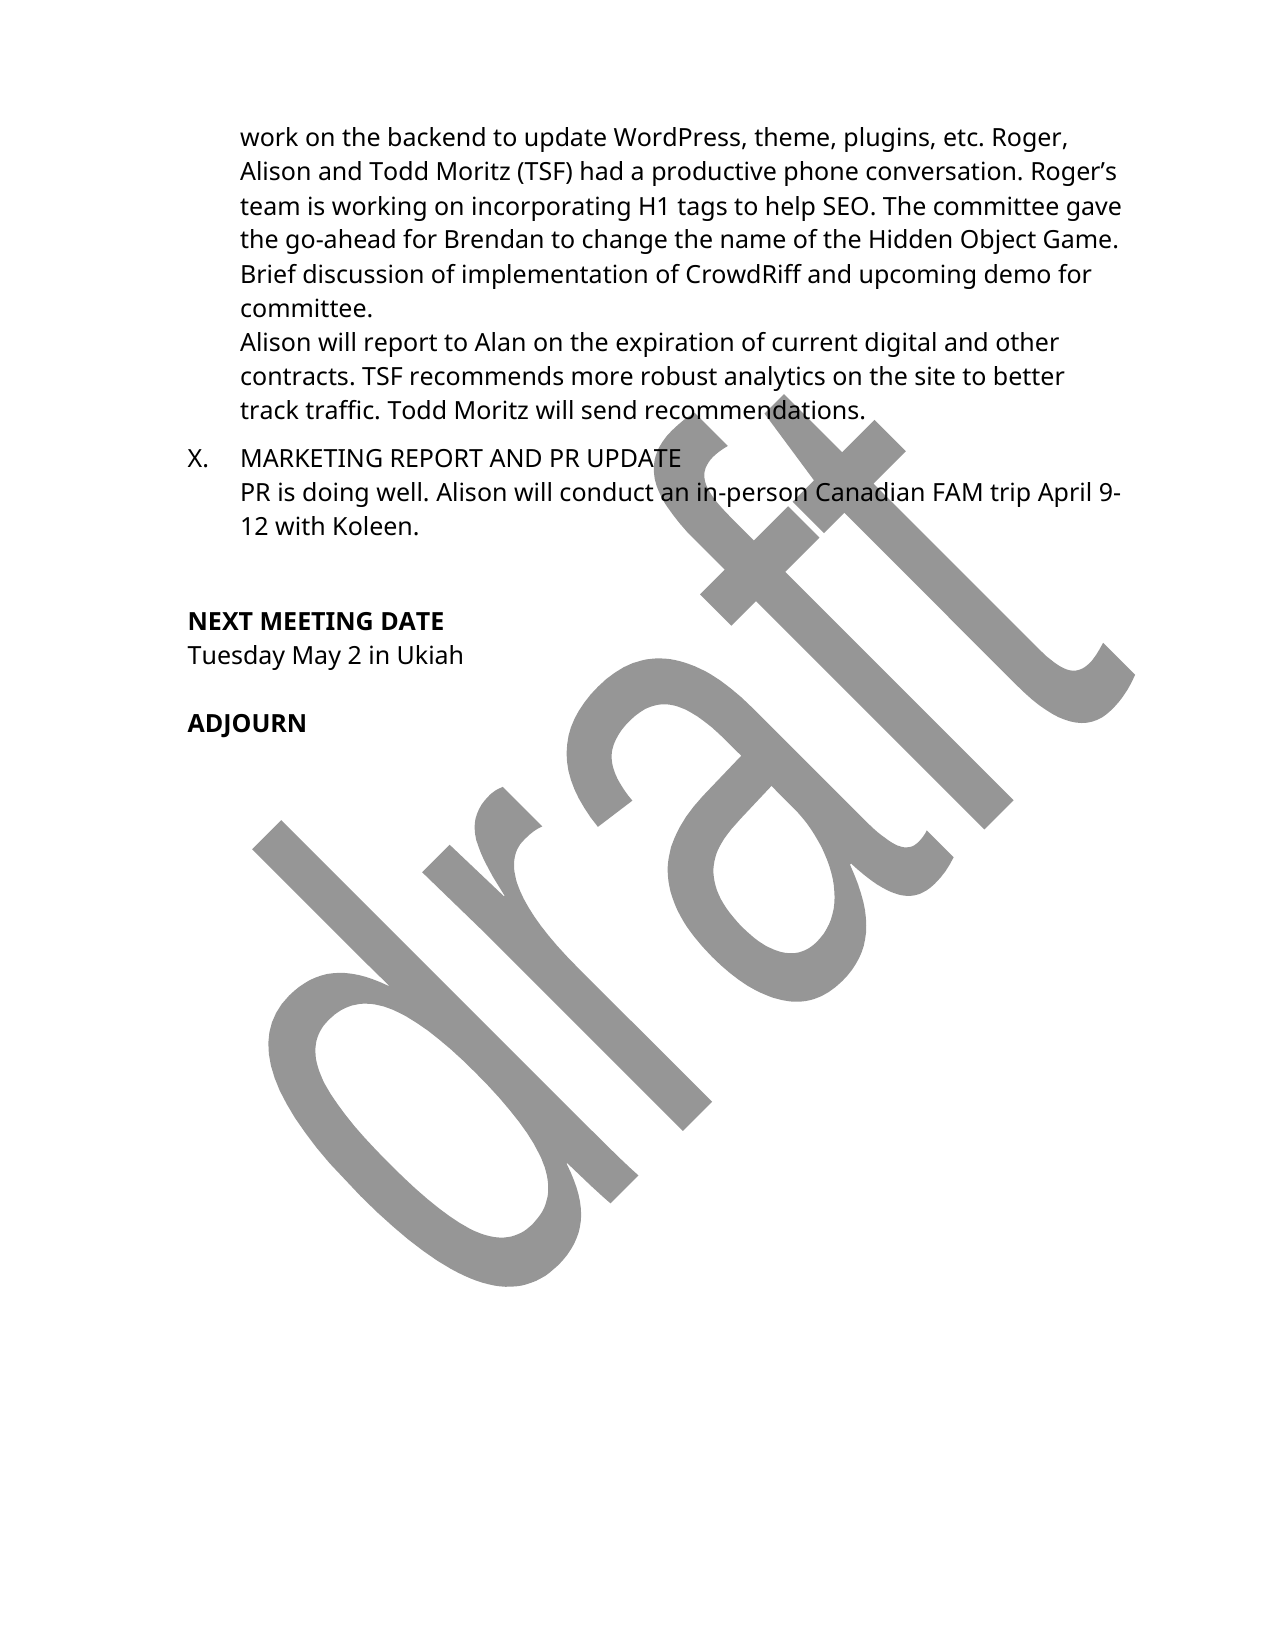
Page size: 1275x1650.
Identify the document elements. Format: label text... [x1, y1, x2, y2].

text NEXT MEETING DATE [150, 603, 1125, 637]
text Tuesday May 2 in Ukiah [150, 637, 1125, 671]
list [187, 120, 1125, 427]
text ADJOURN [150, 705, 1125, 739]
list MARKETING REPORT AND PR UPDATE PR is doing well. Alison will conduct an in-person Canadian FAM trip April 9-12 with Koleen. [187, 441, 1125, 569]
